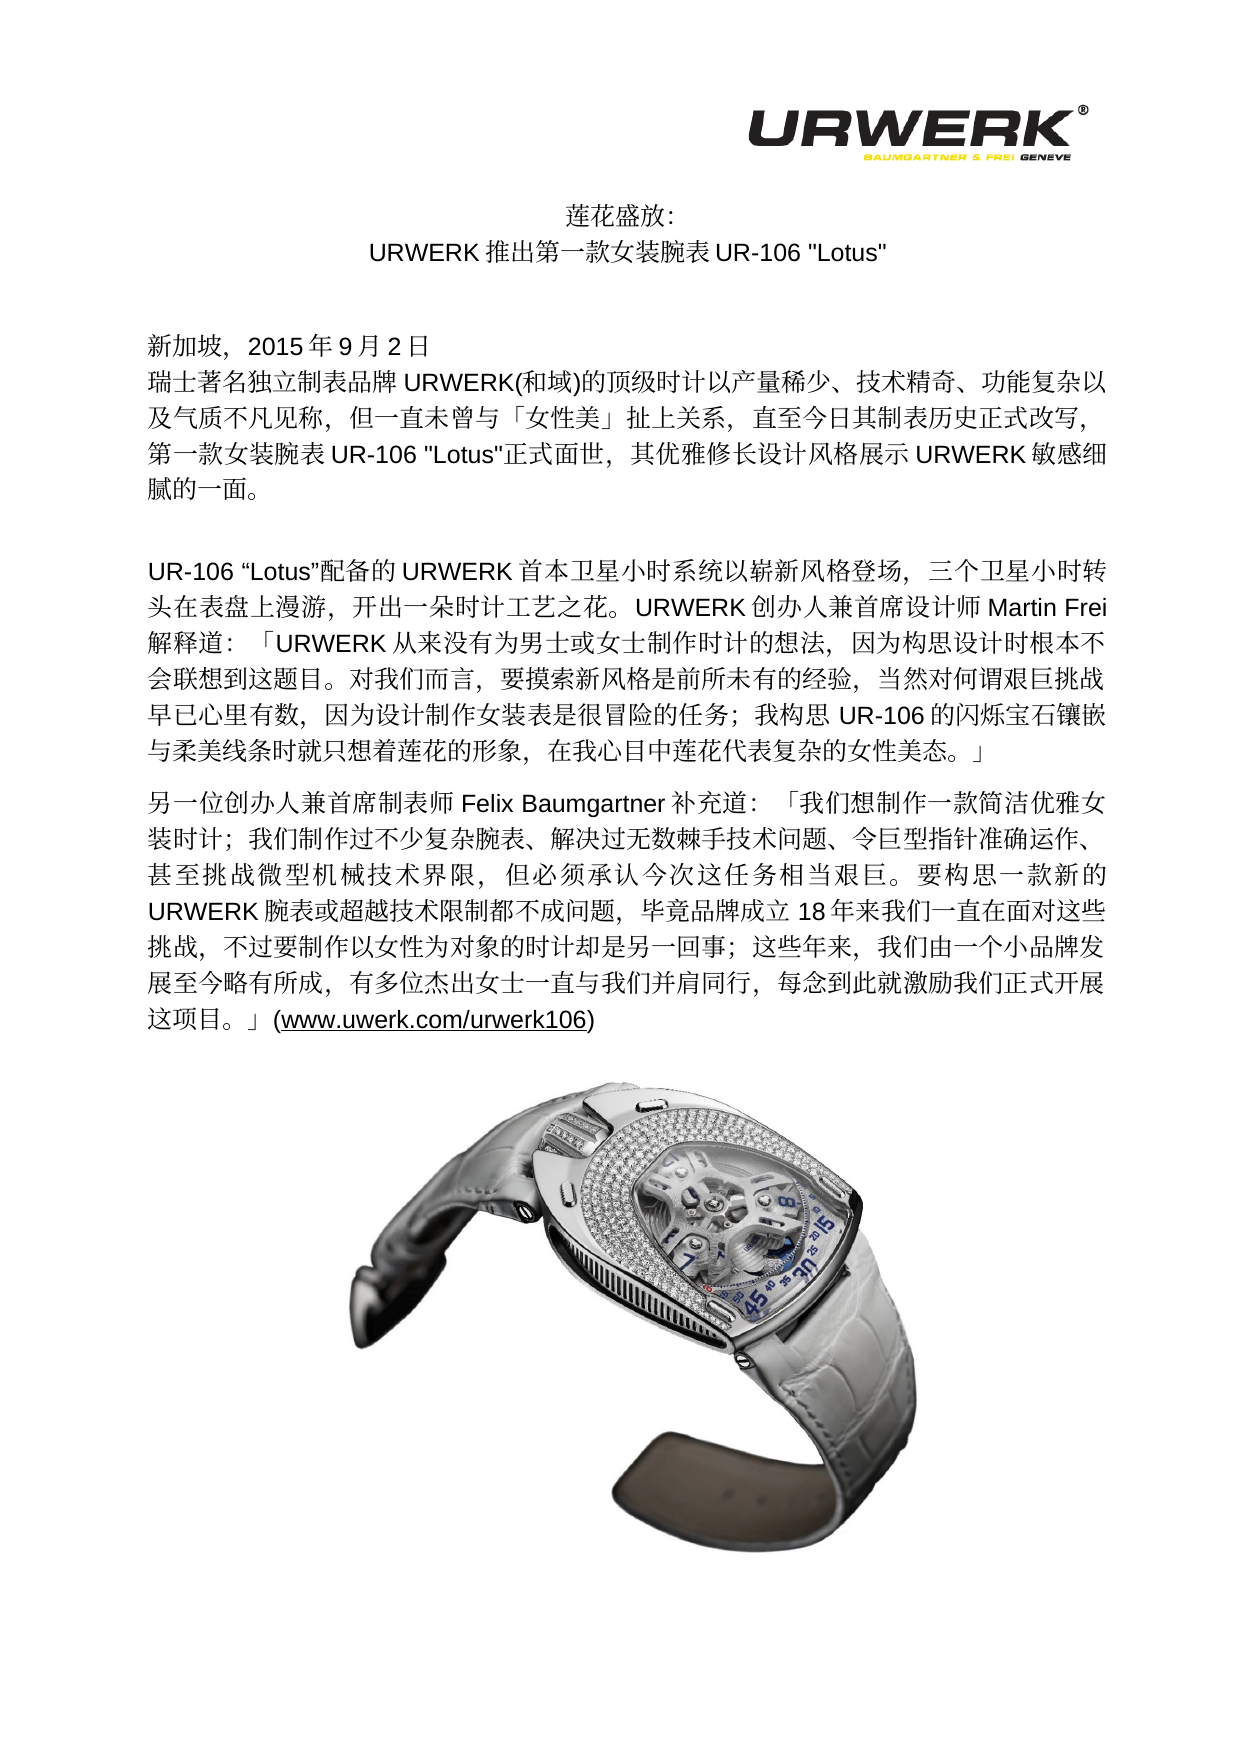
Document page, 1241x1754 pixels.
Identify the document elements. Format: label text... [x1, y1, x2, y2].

text UR-106 “Lotus”配备的URWERK首本卫星小时系统以崭新风格登场，三个卫星小时转头在表盘上漫游，开出一朵时计工艺之花。URWERK创办人兼首席设计师Martin Frei解释道：「URWERK从来没有为男士或女士制作时计的想法，因为构思设计时根本不会联想到这题目。对我们而言，要摸索新风格是前所未有的经验，当然对何谓艰巨挑战早已心里有数，因为设计制作女装表是很冒险的任务；我构思UR-106的闪烁宝石镶嵌与柔美线条时就只想着莲花的形象，在我心目中莲花代表复杂的女性美态。」 [148, 552, 1107, 767]
text 另一位创办人兼首席制表师Felix Baumgartner补充道：「我们想制作一款简洁优雅女装时计；我们制作过不少复杂腕表、解决过无数棘手技术问题、令巨型指针准确运作、甚至挑战微型机械技术界限，但必须承认今次这任务相当艰巨。要构思一款新的URWERK腕表或超越技术限制都不成问题，毕竟品牌成立18年来我们一直在面对这些挑战，不过要制作以女性为对象的时计却是另一回事；这些年来，我们由一个小品牌发展至今略有所成，有多位杰出女士一直与我们并肩同行，每念到此就激励我们正式开展这项目。」(www.uwerk.com/urwerk106) [148, 784, 1107, 1035]
text 瑞士著名独立制表品牌URWERK(和域)的顶级时计以产量稀少、技术精奇、功能复杂以及气质不凡见称，但一直未曾与「女性美」扯上关系，直至今日其制表历史正式改写，第一款女装腕表UR-106 "Lotus"正式面世，其优雅修长设计风格展示URWERK敏感细腻的一面。 [148, 362, 1107, 506]
text 莲花盛放： [148, 197, 1107, 233]
picture [314, 1057, 952, 1577]
text URWERK推出第一款女装腕表UR-106 "Lotus" [148, 233, 1107, 269]
text 新加坡，2015年9月2日 [148, 326, 1107, 362]
